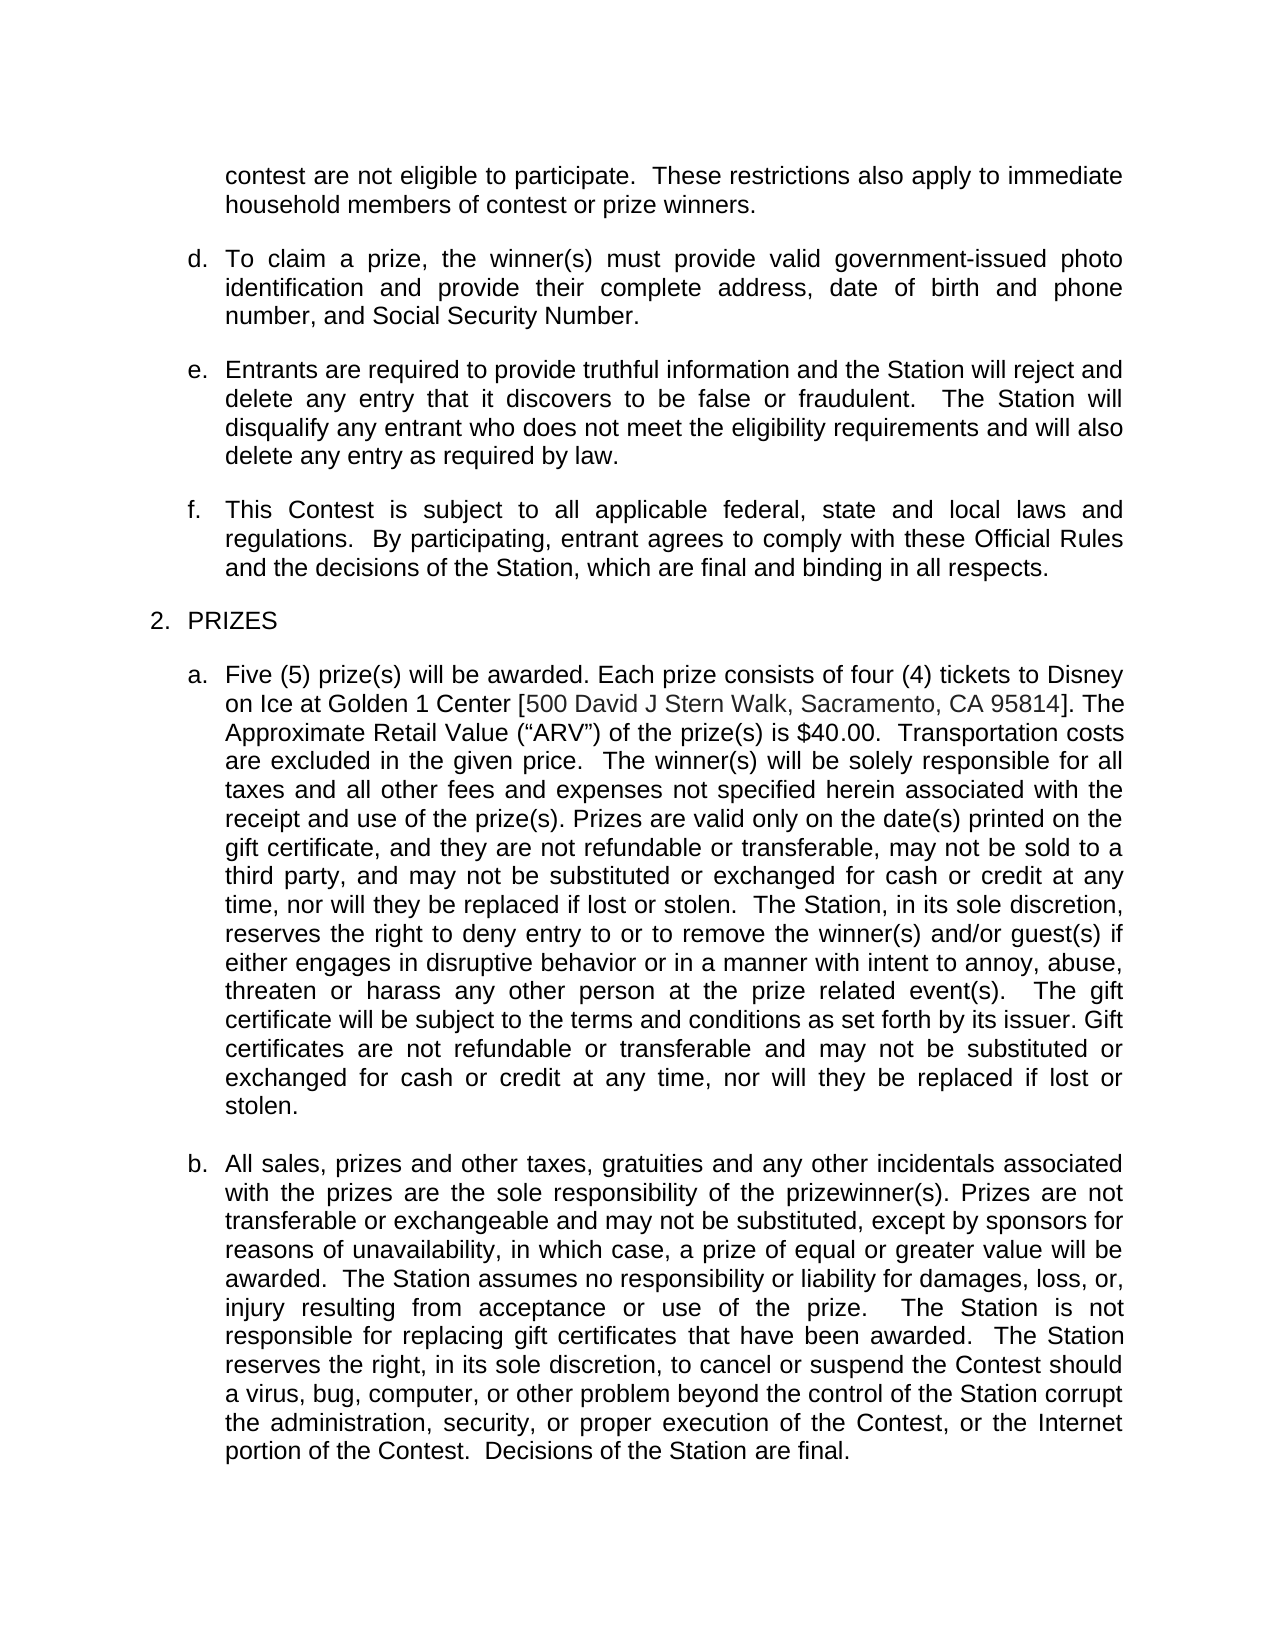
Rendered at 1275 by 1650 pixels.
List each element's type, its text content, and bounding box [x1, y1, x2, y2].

subtitle Entrants are required to provide truthful information and the Station will reject and delete any entry that it discovers to be false or fraudulent. The Station will disqualify any entrant who does not meet the eligibility requirements and will also delete any entry as required by law. [187, 355, 1125, 470]
subtitle This Contest is subject to all applicable federal, state and local laws and regulations. By participating, entrant agrees to comply with these Official Rules and the decisions of the Station, which are final and binding in all respects. [187, 495, 1125, 581]
list Five (5) prize(s) will be awarded. Each prize consists of four (4) tickets to Disney on Ice at Golden 1 Center [500 David J Stern Walk, Sacramento, CA 95814]. The Approximate Retail Value (“ARV”) of the prize(s) is $40.00. Transportation costs are excluded in the given price. The winner(s) will be solely responsible for all taxes and all other fees and expenses not specified herein associated with the receipt and use of the prize(s). Prizes are valid only on the date(s) printed on the gift certificate, and they are not refundable or transferable, may not be sold to a third party, and may not be substituted or exchanged for cash or credit at any time, nor will they be replaced if lost or stolen. The Station, in its sole discretion, reserves the right to deny entry to or to remove the winner(s) and/or guest(s) if either engages in disruptive behavior or in a manner with intent to annoy, abuse, threaten or harass any other person at the prize related event(s). The gift certificate will be subject to the terms and conditions as set forth by its issuer. Gift certificates are not refundable or transferable and may not be substituted or exchanged for cash or credit at any time, nor will they be replaced if lost or stolen. [187, 660, 1125, 1120]
list All sales, prizes and other taxes, gratuities and any other incidentals associated with the prizes are the sole responsibility of the prizewinner(s). Prizes are not transferable or exchangeable and may not be substituted, except by sponsors for reasons of unavailability, in which case, a prize of equal or greater value will be awarded. The Station assumes no responsibility or liability for damages, loss, or, injury resulting from acceptance or use of the prize. The Station is not responsible for replacing gift certificates that have been awarded. The Station reserves the right, in its sole discretion, to cancel or suspend the Contest should a virus, bug, computer, or other problem beyond the control of the Station corrupt the administration, security, or proper execution of the Contest, or the Internet portion of the Contest. Decisions of the Station are final. [187, 1149, 1125, 1465]
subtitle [178, 161, 1125, 219]
subtitle PRIZES [150, 606, 1125, 635]
subtitle To claim a prize, the winner(s) must provide valid government-issued photo identification and provide their complete address, date of birth and phone number, and Social Security Number. [187, 244, 1125, 330]
